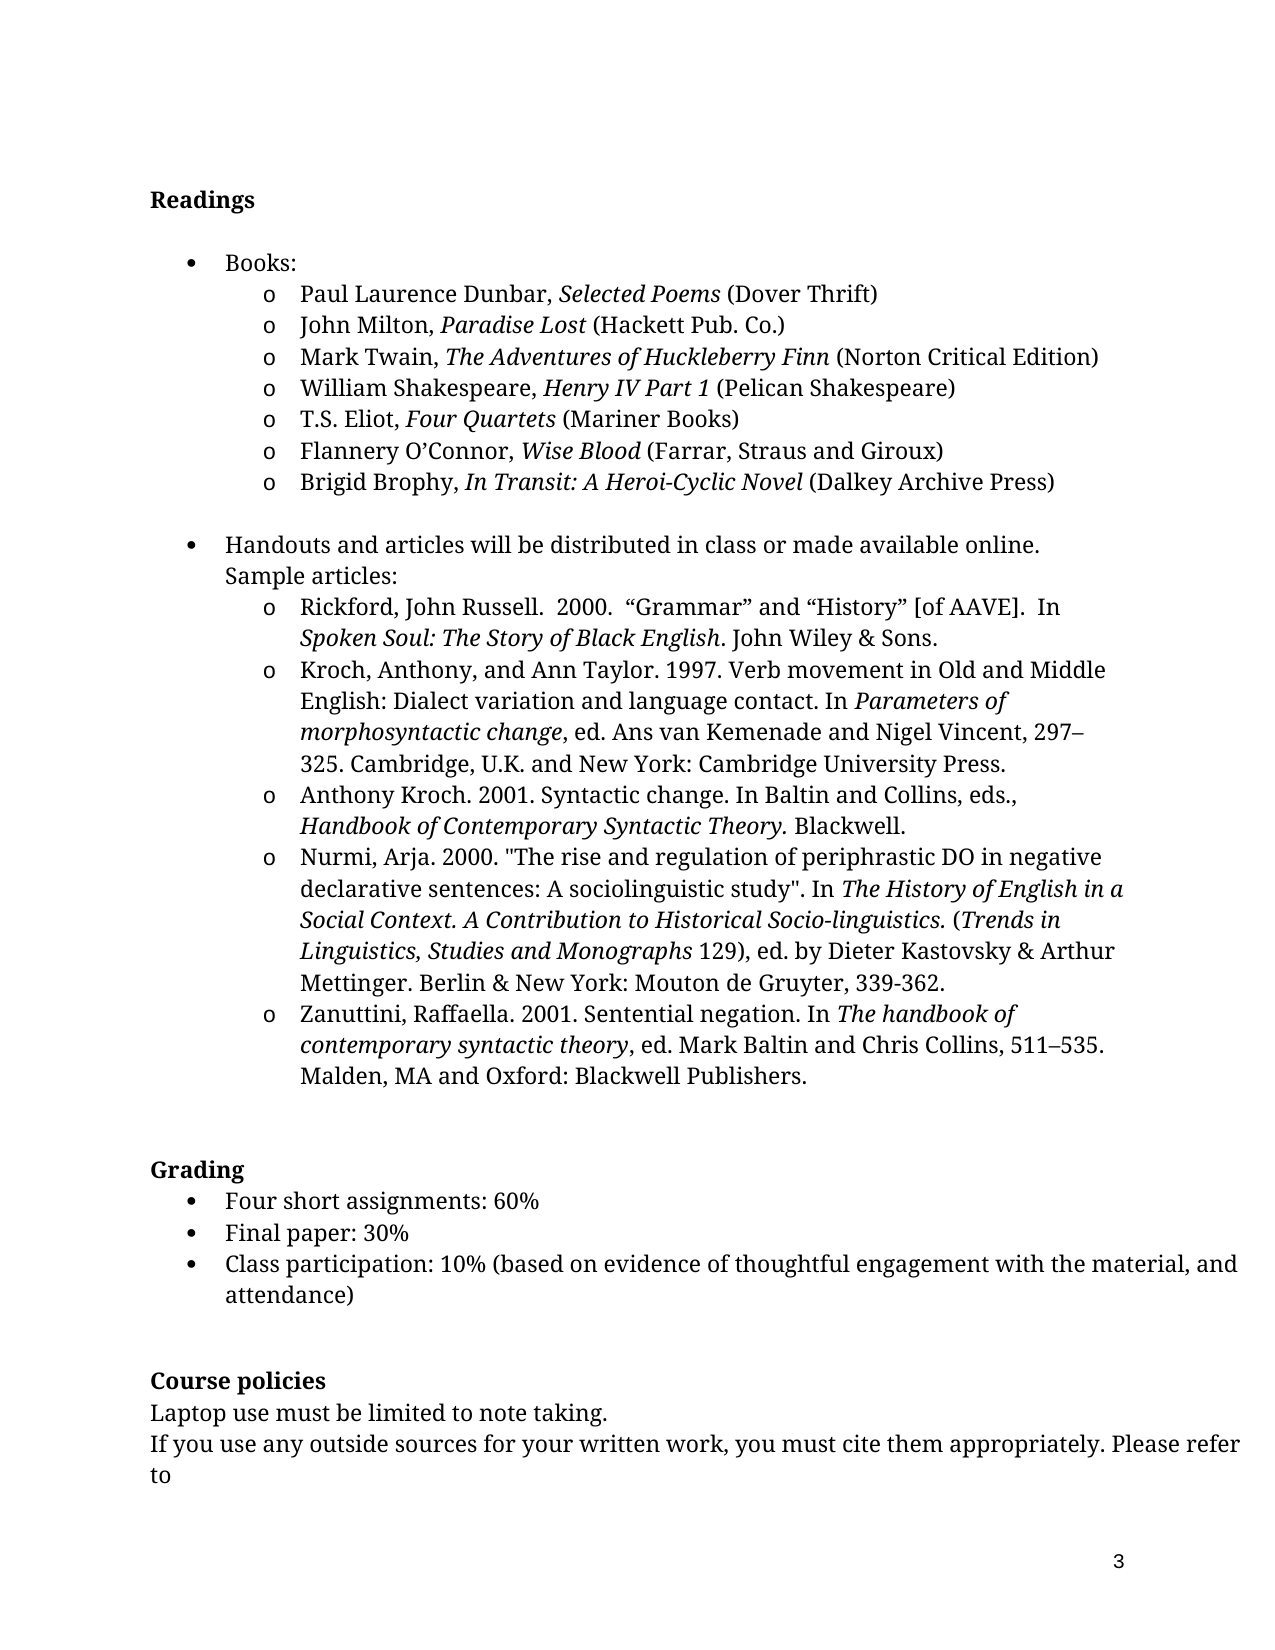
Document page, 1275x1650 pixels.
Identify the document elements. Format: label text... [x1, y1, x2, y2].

list Zanuttini, Raffaella. 2001. Sentential negation. In The handbook of contemporary syntactic theory, ed. Mark Baltin and Chris Collins, 511–535. Malden, MA and Oxford: Blackwell Publishers. [262, 998, 1125, 1092]
list John Milton, Paradise Lost (Hackett Pub. Co.) [262, 309, 1125, 341]
list Mark Twain, The Adventures of Huckleberry Finn (Norton Critical Edition) [262, 341, 1125, 372]
list William Shakespeare, Henry IV Part 1 (Pelican Shakespeare) [262, 372, 1125, 403]
list Rickford, John Russell. 2000. “Grammar” and “History” [of AAVE]. In Spoken Soul: The Story of Black English. John Wiley & Sons. [262, 591, 1125, 654]
list Final paper: 30% [187, 1217, 1125, 1248]
list Paul Laurence Dunbar, Selected Poems (Dover Thrift) [262, 278, 1125, 309]
text Readings [150, 184, 1125, 215]
list Handouts and articles will be distributed in class or made available online. Sample articles: [187, 528, 1125, 591]
list Brigid Brophy, In Transit: A Heroi-Cyclic Novel (Dalkey Archive Press) [262, 466, 1125, 497]
list Nurmi, Arja. 2000. "The rise and regulation of periphrastic DO in negative declarative sentences: A sociolinguistic study". In The History of English in a Social Context. A Contribution to Historical Socio-linguistics. (Trends in Linguistics, Studies and Monographs 129), ed. by Dieter Kastovsky & Arthur Mettinger. Berlin & New York: Mouton de Gruyter, 339-362. [262, 841, 1125, 998]
list Books: [187, 247, 1125, 278]
list Four short assignments: 60% [187, 1185, 1125, 1217]
text If you use any outside sources for your written work, you must cite them appropriately. Please refer to [150, 1428, 1256, 1490]
list T.S. Eliot, Four Quartets (Mariner Books) [262, 403, 1125, 434]
list Flannery O’Connor, Wise Blood (Farrar, Straus and Giroux) [262, 434, 1125, 466]
text Laptop use must be limited to note taking. [150, 1396, 1256, 1428]
list Anthony Kroch. 2001. Syntactic change. In Baltin and Collins, eds., Handbook of Contemporary Syntactic Theory. Blackwell. [262, 779, 1125, 841]
list Kroch, Anthony, and Ann Taylor. 1997. Verb movement in Old and Middle English: Dialect variation and language contact. In Parameters of morphosyntactic change, ed. Ans van Kemenade and Nigel Vincent, 297–325. Cambridge, U.K. and New York: Cambridge University Press. [262, 654, 1125, 779]
text Course policies [150, 1365, 1256, 1396]
text Grading [150, 1154, 1125, 1185]
list Class participation: 10% (based on evidence of thoughtful engagement with the material, and attendance) [187, 1248, 1256, 1310]
